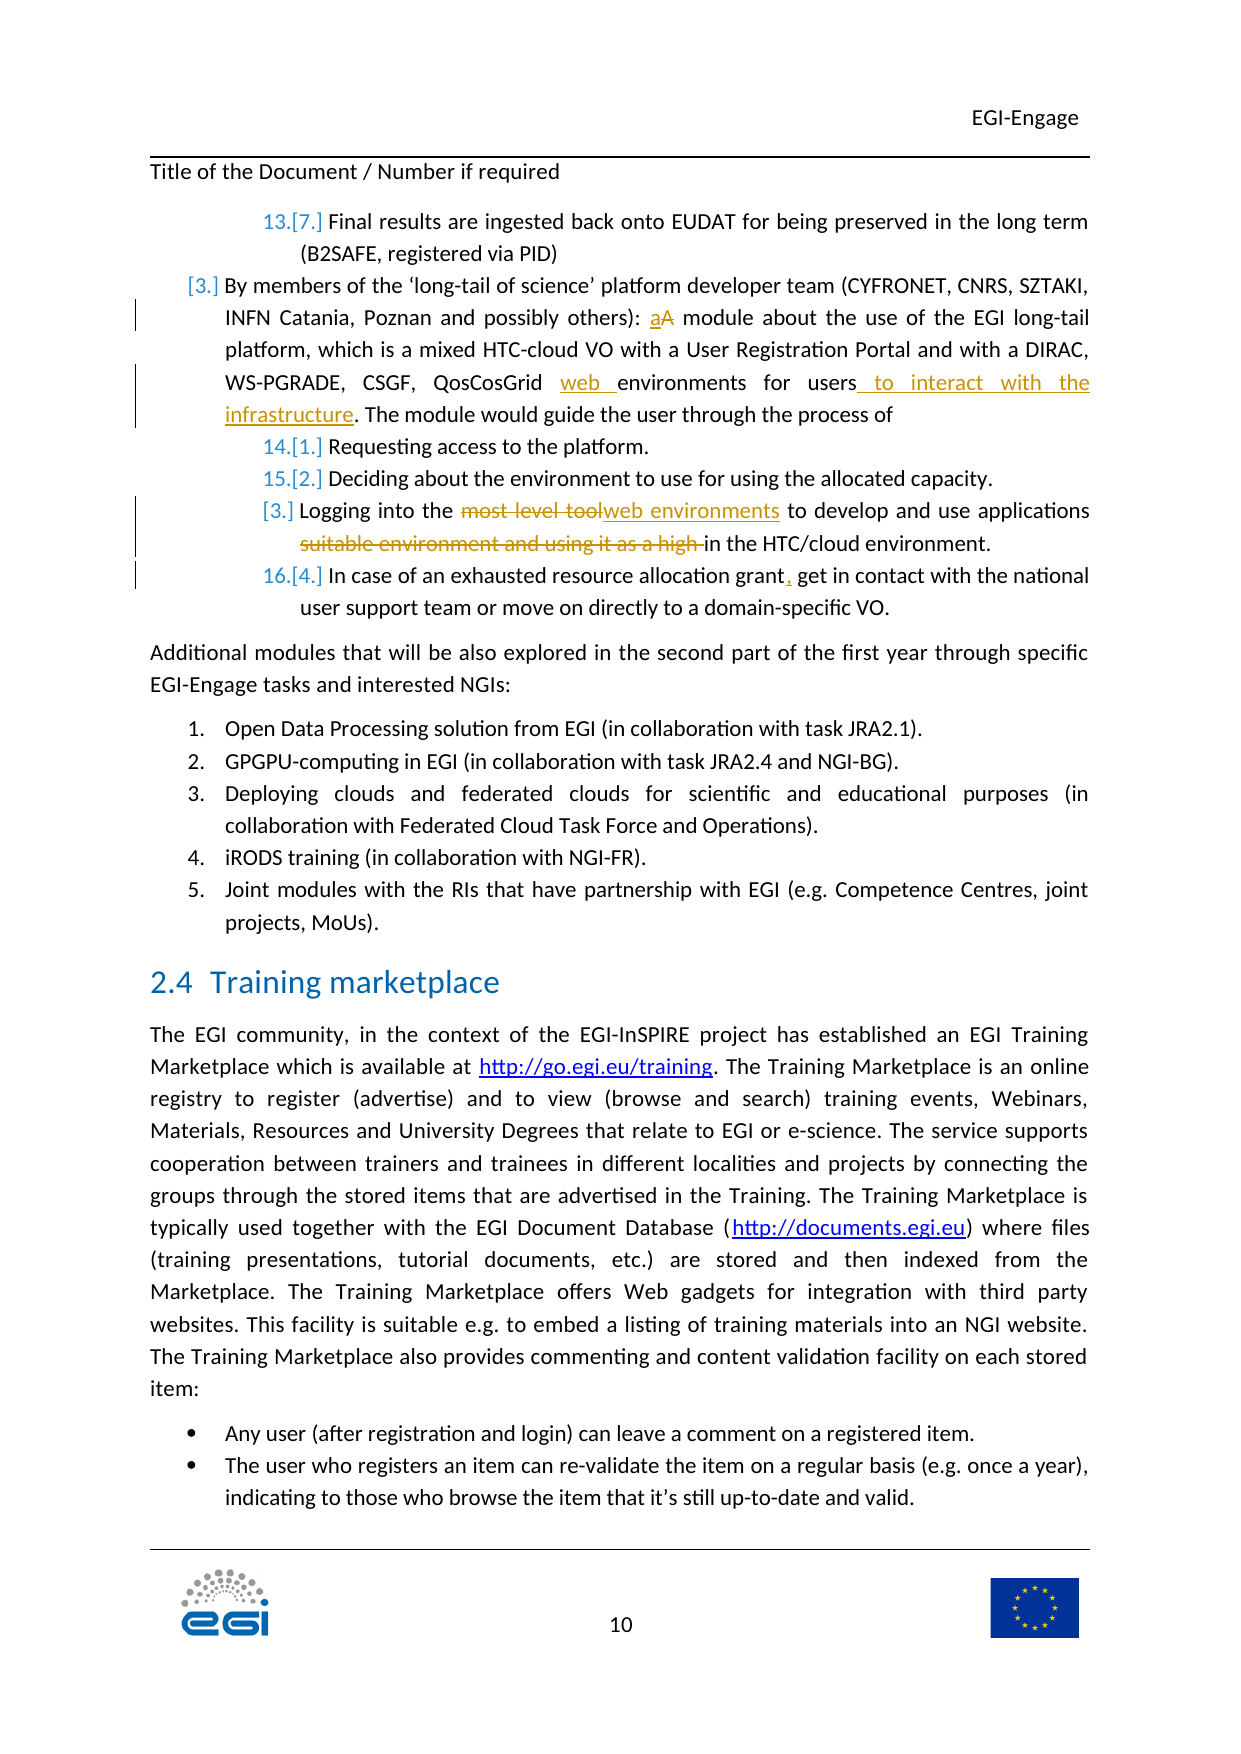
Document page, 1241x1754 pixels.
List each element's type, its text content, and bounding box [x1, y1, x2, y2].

list Joint modules with the RIs that have partnership with EGI (e.g. Competence Centres, joint projects, MoUs). [187, 876, 1090, 936]
list iRODS training (in collaboration with NGI-FR). [187, 843, 1090, 871]
list In case of an exhausted resource allocation grant get in contact with the national user support team or move on directly to a domain-specific VO. [262, 561, 1090, 621]
subtitle Training marketplace [150, 961, 1090, 1001]
text The EGI community, in the context of the EGI-InSPIRE project has established an EGI Training Marketplace which is available at http://go.egi.eu/training. The Training Marketplace is an online registry to register (advertise) and to view (browse and search) training events, Webinars, Materials, Resources and University Degrees that relate to EGI or e-science. The service supports cooperation between trainers and trainees in different localities and projects by connecting the groups through the stored items that are advertised in the Training. The Training Marketplace is typically used together with the EGI Document Database (http://documents.egi.eu) where files (training presentations, tutorial documents, etc.) are stored and then indexed from the Marketplace. The Training Marketplace offers Web gadgets for integration with third party websites. This facility is suitable e.g. to embed a listing of training materials into an NGI website. The Training Marketplace also provides commenting and content validation facility on each stored item: [150, 1020, 1090, 1402]
list GPGPU-computing in EGI (in collaboration with task JRA2.4 and NGI-BG). [187, 747, 1090, 775]
picture [990, 1578, 1079, 1638]
picture [161, 1567, 287, 1638]
list Deciding about the environment to use for using the allocated capacity. [262, 464, 1090, 492]
list Deploying clouds and federated clouds for scientific and educational purposes (in collaboration with Federated Cloud Task Force and Operations). [187, 779, 1090, 839]
list Logging into the to develop and use applications in the HTC/cloud environment. [262, 496, 1090, 557]
list The user who registers an item can re-validate the item on a regular basis (e.g. once a year), indicating to those who browse the item that it’s still up-to-date and valid. [187, 1451, 1090, 1511]
text Additional modules that will be also explored in the second part of the first year through specific EGI-Engage tasks and interested NGIs: [150, 638, 1090, 698]
list Open Data Processing solution from EGI (in collaboration with task JRA2.1). [187, 714, 1090, 743]
list Any user (after registration and login) can leave a comment on a registered item. [187, 1419, 1090, 1447]
list By members of the ‘long-tail of science’ platform developer team (CYFRONET, CNRS, SZTAKI, INFN Catania, Poznan and possibly others): module about the use of the EGI long-tail platform, which is a mixed HTC-cloud VO with a User Registration Portal and with a DIRAC, WS-PGRADE, CSGF, QosCosGrid environments for users. The module would guide the user through the process of [187, 271, 1090, 428]
list Final results are ingested back onto EUDAT for being preserved in the long term (B2SAFE, registered via PID) [262, 207, 1090, 267]
list Requesting access to the platform. [262, 432, 1090, 460]
